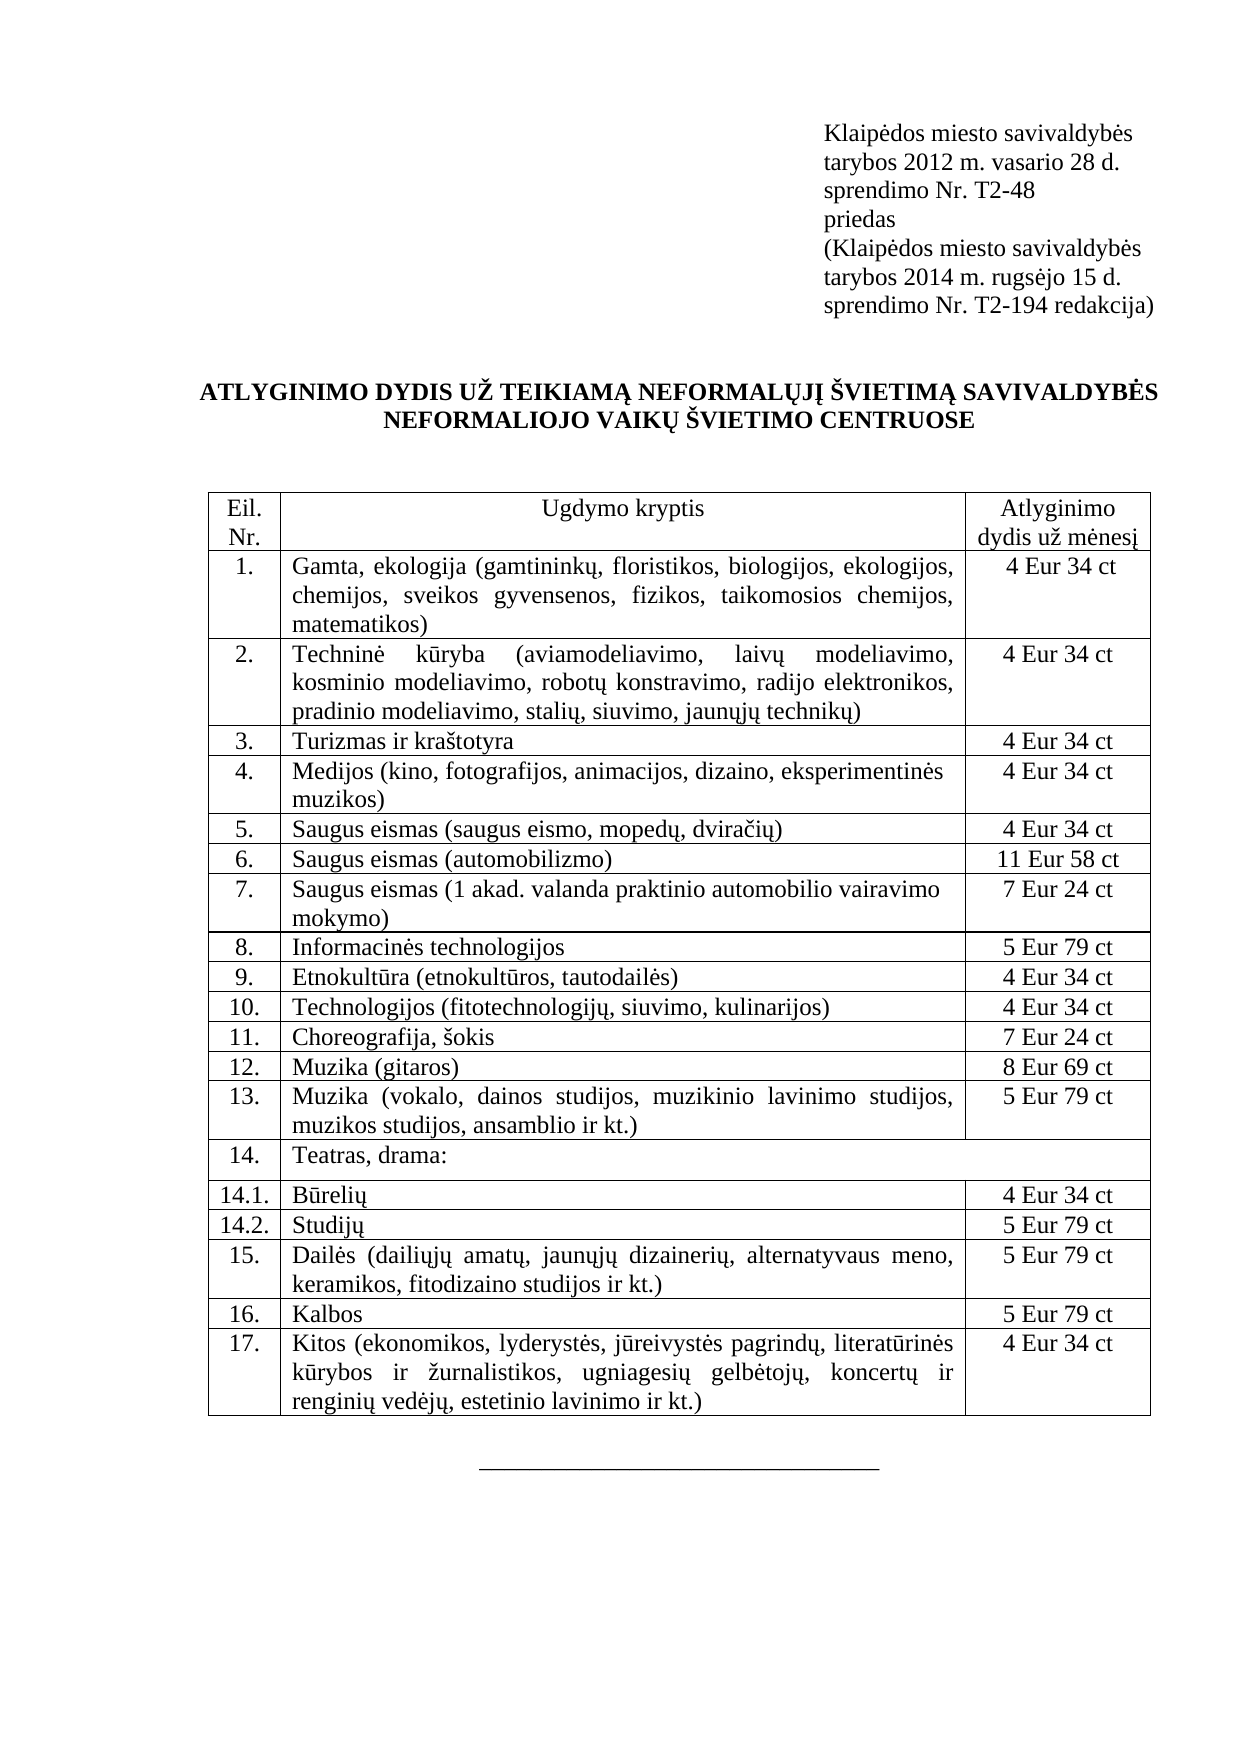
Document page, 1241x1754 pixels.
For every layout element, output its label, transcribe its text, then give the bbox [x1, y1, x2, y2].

table_cell 4 Eur 34 ct [966, 814, 1150, 843]
table_cell 1. [209, 551, 280, 638]
table_cell 5 Eur 79 ct [966, 933, 1150, 961]
table_cell sprendimo Nr. T2-194 redakcija) [812, 291, 1179, 319]
table_cell Saugus eismas (1 akad. valanda praktinio automobilio vairavimo mokymo) [281, 874, 965, 931]
table_cell 4 Eur 34 ct [966, 1329, 1150, 1415]
table_cell Medijos (kino, fotografijos, animacijos, dizaino, eksperimentinės muzikos) [281, 756, 965, 813]
table_cell Teatras, drama: [281, 1140, 1150, 1179]
table_cell 5. [209, 814, 280, 843]
table_cell 4 Eur 34 ct [966, 962, 1150, 991]
table_cell 4 Eur 34 ct [966, 992, 1150, 1021]
table_cell 4. [209, 756, 280, 813]
table_cell 13. [209, 1081, 280, 1139]
table_cell 15. [209, 1240, 280, 1298]
table_cell Turizmas ir kraštotyra [281, 726, 965, 755]
table_cell (Klaipėdos miesto savivaldybės [812, 233, 1179, 262]
table_cell Choreografija, šokis [281, 1022, 965, 1051]
table_cell Dailės (dailiųjų amatų, jaunųjų dizainerių, alternatyvaus meno, keramikos, fitodizaino studijos ir kt.) [281, 1240, 965, 1298]
table_cell Techninė kūryba (aviamodeliavimo, laivų modeliavimo, kosminio modeliavimo, robotų konstravimo, radijo elektronikos, pradinio modeliavimo, stalių, siuvimo, jaunųjų technikų) [281, 639, 965, 725]
table_cell 16. [209, 1299, 280, 1327]
table_cell tarybos 2014 m. rugsėjo 15 d. [812, 262, 1179, 291]
table_header Klaipėdos miesto savivaldybės tarybos 2012 m. vasario 28 d. sprendimo Nr. T2-48 priedas [812, 118, 1179, 233]
table_cell 14.2. [209, 1210, 280, 1239]
table_cell 5 Eur 79 ct [966, 1299, 1150, 1327]
table_cell 14. [209, 1140, 280, 1179]
table_cell Muzika (vokalo, dainos studijos, muzikinio lavinimo studijos, muzikos studijos, ansamblio ir kt.) [281, 1081, 965, 1139]
table_cell Technologijos (fitotechnologijų, siuvimo, kulinarijos) [281, 992, 965, 1021]
table_cell 4 Eur 34 ct [966, 726, 1150, 755]
table_cell 4 Eur 34 ct [966, 551, 1150, 638]
text ATLYGINIMO DYDIS UŽ teikiamą NEFORMALųjį ŠVIETIMą SAVIVALDYBĖS neformaliojo vaikų švietimo CENTRuose [177, 377, 1181, 434]
table_cell 8 Eur 69 ct [966, 1052, 1150, 1080]
table_cell 4 Eur 34 ct [966, 756, 1150, 813]
table_cell 10. [209, 992, 280, 1021]
table_cell Informacinės technologijos [281, 933, 965, 961]
table_cell Saugus eismas (saugus eismo, mopedų, dviračių) [281, 814, 965, 843]
table_cell Kalbos [281, 1299, 965, 1327]
table_cell Gamta, ekologija (gamtininkų, floristikos, biologijos, ekologijos, chemijos, sveikos gyvensenos, fizikos, taikomosios chemijos, matematikos) [281, 551, 965, 638]
table_cell 7 Eur 24 ct [966, 1022, 1150, 1051]
table_header Atlyginimo dydis už mėnesį [966, 493, 1150, 550]
table_cell Kitos (ekonomikos, lyderystės, jūreivystės pagrindų, literatūrinės kūrybos ir žurnalistikos, ugniagesių gelbėtojų, koncertų ir renginių vedėjų, estetinio lavinimo ir kt.) [281, 1329, 965, 1415]
text ________________________________ [177, 1444, 1181, 1473]
table_cell 11. [209, 1022, 280, 1051]
table_cell 5 Eur 79 ct [966, 1081, 1150, 1139]
table_cell 7 Eur 24 ct [966, 874, 1150, 931]
table_cell 14.1. [209, 1181, 280, 1209]
table_header Ugdymo kryptis [281, 493, 965, 550]
table_cell 8. [209, 933, 280, 961]
table_cell 7. [209, 874, 280, 931]
table_cell 2. [209, 639, 280, 725]
table_cell Saugus eismas (automobilizmo) [281, 844, 965, 873]
table_cell Studijų [281, 1210, 965, 1239]
table_cell 9. [209, 962, 280, 991]
table_cell Etnokultūra (etnokultūros, tautodailės) [281, 962, 965, 991]
table_cell 17. [209, 1329, 280, 1415]
table_cell 5 Eur 79 ct [966, 1210, 1150, 1239]
table_cell 11 Eur 58 ct [966, 844, 1150, 873]
table_cell 12. [209, 1052, 280, 1080]
table_header Eil. Nr. [209, 493, 280, 550]
table_cell 4 Eur 34 ct [966, 639, 1150, 725]
table_cell 5 Eur 79 ct [966, 1240, 1150, 1298]
table_cell 3. [209, 726, 280, 755]
table_cell 6. [209, 844, 280, 873]
table_cell Būrelių [281, 1181, 965, 1209]
table_cell Muzika (gitaros) [281, 1052, 965, 1080]
table_cell 4 Eur 34 ct [966, 1181, 1150, 1209]
